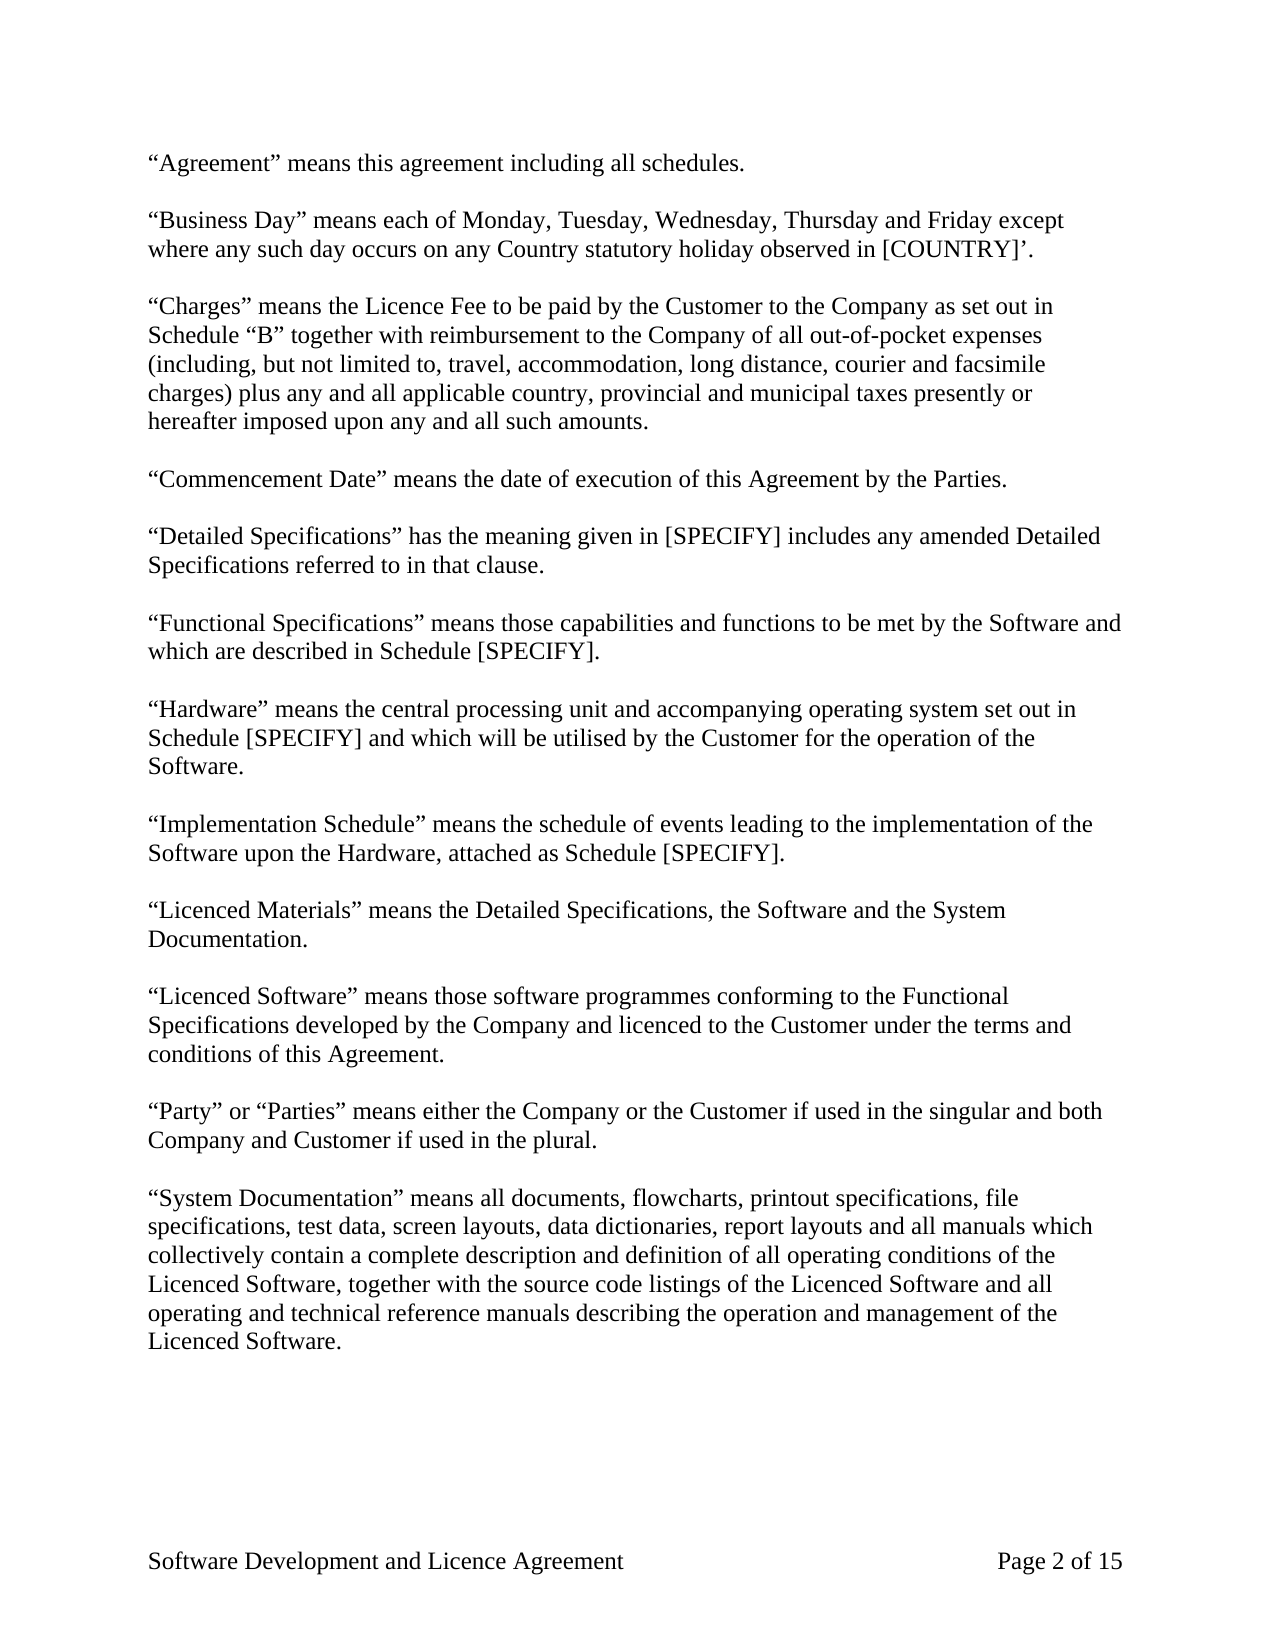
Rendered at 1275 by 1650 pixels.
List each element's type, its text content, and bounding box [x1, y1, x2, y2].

text “Party” or “Parties” means either the Company or the Customer if used in the singular and both Company and Customer if used in the plural. [148, 1096, 1127, 1154]
text “Implementation Schedule” means the schedule of events leading to the implementation of the Software upon the Hardware, attached as Schedule [SPECIFY]. [148, 809, 1127, 866]
text “Detailed Specifications” has the meaning given in [SPECIFY] includes any amended Detailed Specifications referred to in that clause. [148, 521, 1127, 579]
text “System Documentation” means all documents, flowcharts, printout specifications, file specifications, test data, screen layouts, data dictionaries, report layouts and all manuals which collectively contain a complete description and definition of all operating conditions of the Licenced Software, together with the source code listings of the Licenced Software and all operating and technical reference manuals describing the operation and management of the Licenced Software. [148, 1183, 1127, 1355]
text “Hardware” means the central processing unit and accompanying operating system set out in Schedule [SPECIFY] and which will be utilised by the Customer for the operation of the Software. [148, 694, 1127, 780]
text “Agreement” means this agreement including all schedules. [148, 148, 1127, 176]
text “Commencement Date” means the date of execution of this Agreement by the Parties. [148, 464, 1127, 493]
text “Licenced Software” means those software programmes conforming to the Functional Specifications developed by the Company and licenced to the Customer under the terms and conditions of this Agreement. [148, 981, 1127, 1068]
text “Licenced Materials” means the Detailed Specifications, the Software and the System Documentation. [148, 895, 1127, 953]
text “Business Day” means each of Monday, Tuesday, Wednesday, Thursday and Friday except where any such day occurs on any Country statutory holiday observed in [COUNTRY]’. [148, 205, 1127, 263]
text “Charges” means the Licence Fee to be paid by the Customer to the Company as set out in Schedule “B” together with reimbursement to the Company of all out-of-pocket expenses (including, but not limited to, travel, accommodation, long distance, courier and facsimile charges) plus any and all applicable country, provincial and municipal taxes presently or hereafter imposed upon any and all such amounts. [148, 291, 1127, 435]
text “Functional Specifications” means those capabilities and functions to be met by the Software and which are described in Schedule [SPECIFY]. [148, 608, 1127, 665]
